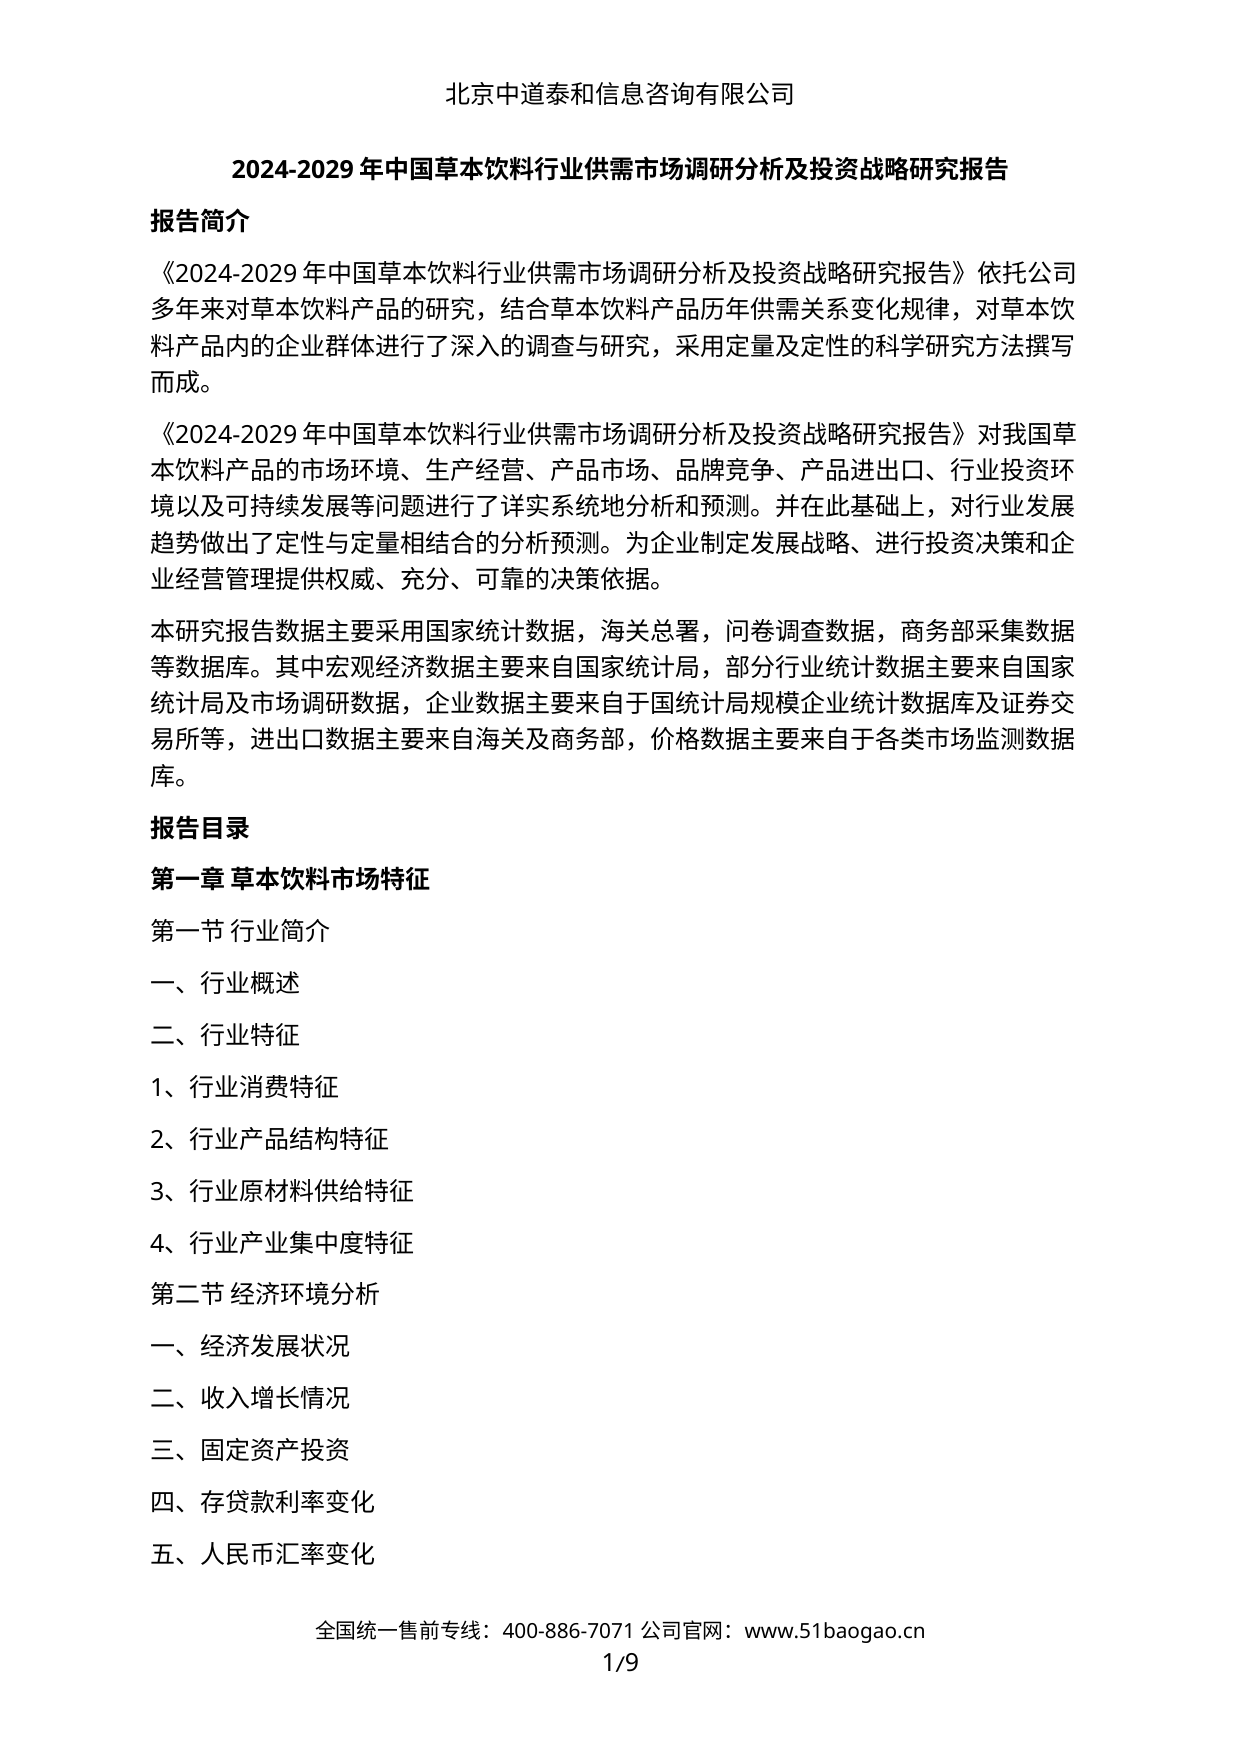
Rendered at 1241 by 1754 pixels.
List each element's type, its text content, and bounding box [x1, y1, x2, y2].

text 1、行业消费特征 [150, 1067, 1090, 1104]
text 报告简介 [150, 202, 1090, 238]
text 一、行业概述 [150, 964, 1090, 1000]
text 二、收入增长情况 [150, 1379, 1090, 1415]
text 《2024-2029年中国草本饮料行业供需市场调研分析及投资战略研究报告》依托公司多年来对草本饮料产品的研究，结合草本饮料产品历年供需关系变化规律，对草本饮料产品内的企业群体进行了深入的调查与研究，采用定量及定性的科学研究方法撰写而成。 [150, 254, 1090, 399]
text 三、固定资产投资 [150, 1431, 1090, 1467]
text 第一节 行业简介 [150, 912, 1090, 948]
text 五、人民币汇率变化 [150, 1534, 1090, 1571]
text 2024-2029年中国草本饮料行业供需市场调研分析及投资战略研究报告 [150, 150, 1090, 186]
text 第一章 草本饮料市场特征 [150, 860, 1090, 896]
text 本研究报告数据主要采用国家统计数据，海关总署，问卷调查数据，商务部采集数据等数据库。其中宏观经济数据主要来自国家统计局，部分行业统计数据主要来自国家统计局及市场调研数据，企业数据主要来自于国统计局规模企业统计数据库及证券交易所等，进出口数据主要来自海关及商务部，价格数据主要来自于各类市场监测数据库。 [150, 611, 1090, 792]
text 四、存贷款利率变化 [150, 1482, 1090, 1519]
text 第二节 经济环境分析 [150, 1275, 1090, 1311]
text 报告目录 [150, 808, 1090, 844]
text 2、行业产品结构特征 [150, 1119, 1090, 1156]
text 《2024-2029年中国草本饮料行业供需市场调研分析及投资战略研究报告》对我国草本饮料产品的市场环境、生产经营、产品市场、品牌竞争、产品进出口、行业投资环境以及可持续发展等问题进行了详实系统地分析和预测。并在此基础上，对行业发展趋势做出了定性与定量相结合的分析预测。为企业制定发展战略、进行投资决策和企业经营管理提供权威、充分、可靠的决策依据。 [150, 414, 1090, 596]
text 二、行业特征 [150, 1016, 1090, 1052]
text 3、行业原材料供给特征 [150, 1171, 1090, 1207]
text 一、经济发展状况 [150, 1327, 1090, 1363]
text 4、行业产业集中度特征 [150, 1223, 1090, 1259]
